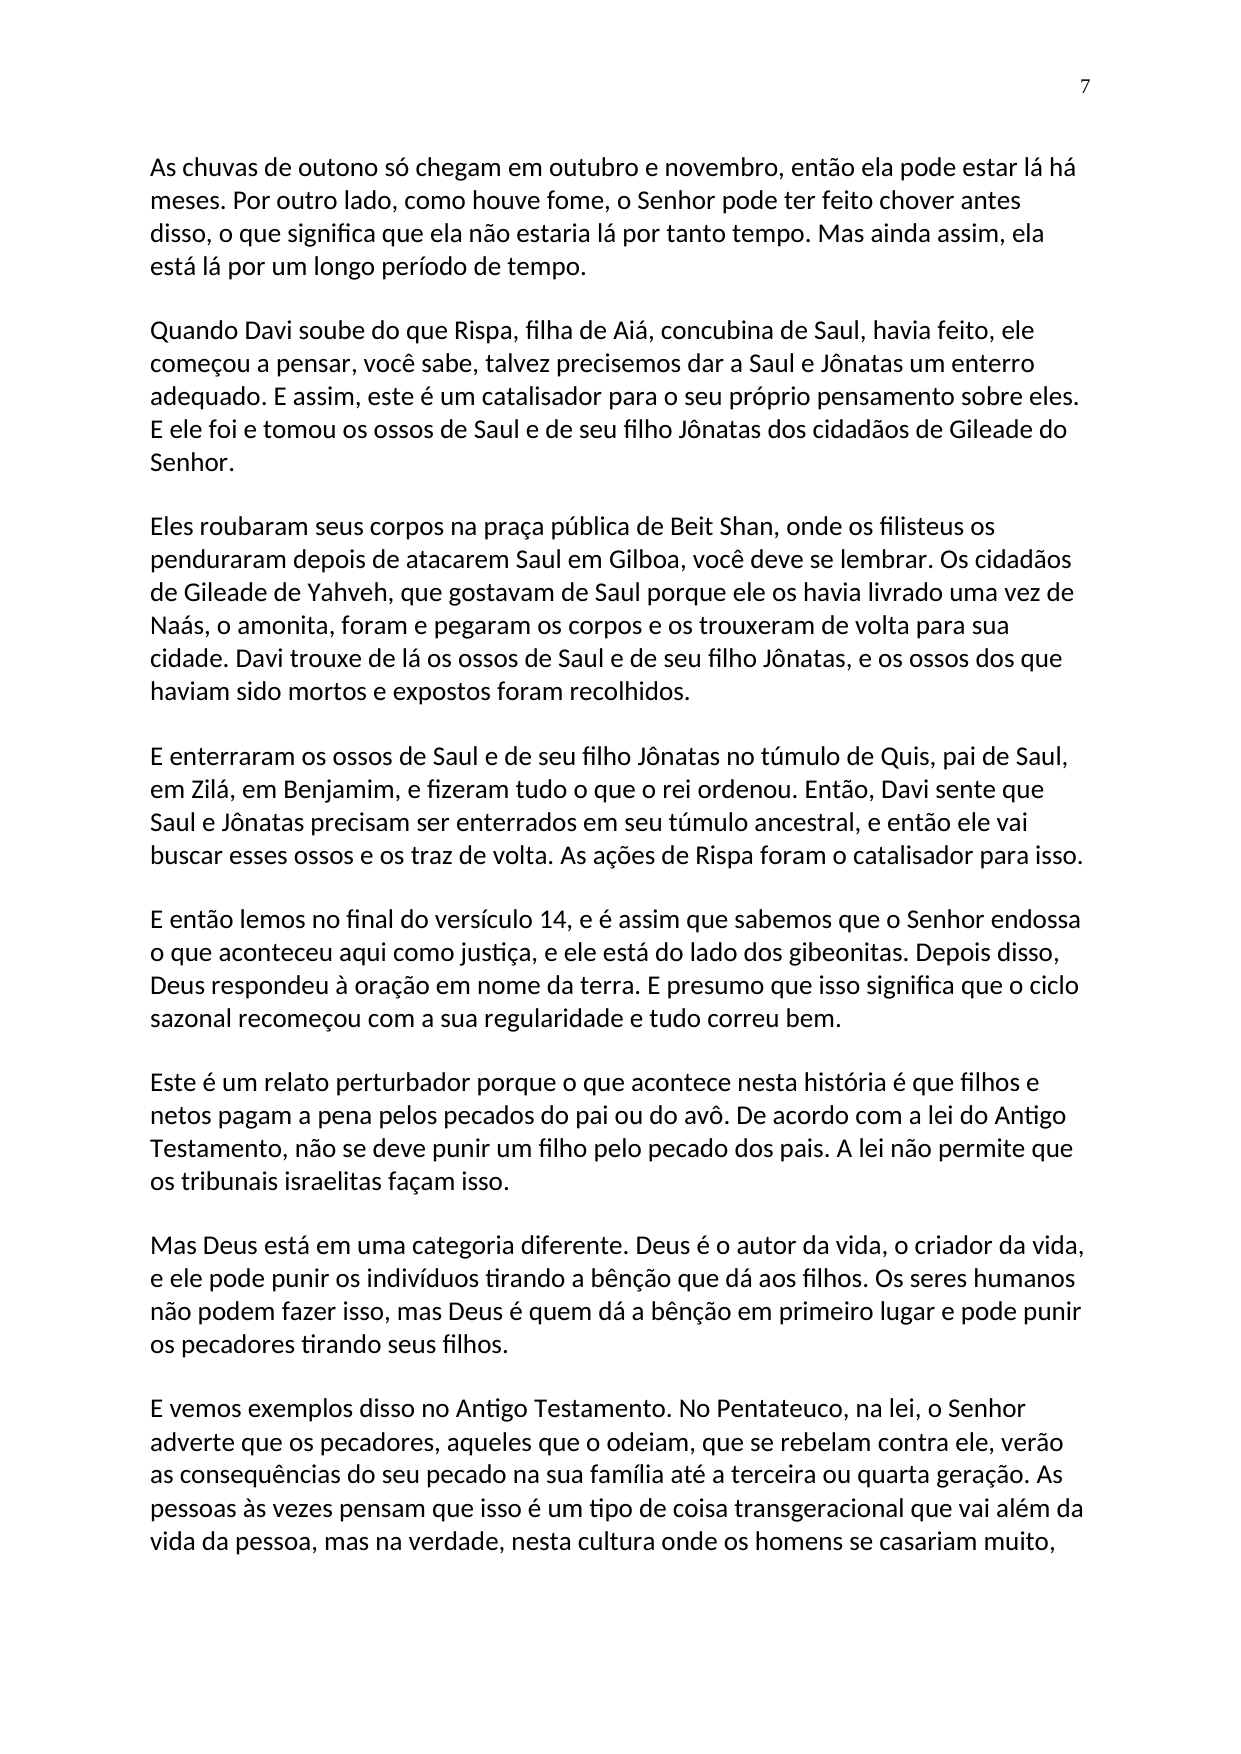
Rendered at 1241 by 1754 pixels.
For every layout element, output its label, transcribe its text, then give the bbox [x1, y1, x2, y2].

text E então lemos no final do versículo 14, e é assim que sabemos que o Senhor endossa o que aconteceu aqui como justiça, e ele está do lado dos gibeonitas. Depois disso, Deus respondeu à oração em nome da terra. E presumo que isso significa que o ciclo sazonal recomeçou com a sua regularidade e tudo correu bem. [150, 902, 1090, 1034]
text Quando Davi soube do que Rispa, filha de Aiá, concubina de Saul, havia feito, ele começou a pensar, você sabe, talvez precisemos dar a Saul e Jônatas um enterro adequado. E assim, este é um catalisador para o seu próprio pensamento sobre eles. E ele foi e tomou os ossos de Saul e de seu filho Jônatas dos cidadãos de Gileade do Senhor. [150, 313, 1090, 478]
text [150, 1392, 1090, 1557]
text E enterraram os ossos de Saul e de seu filho Jônatas no túmulo de Quis, pai de Saul, em Zilá, em Benjamim, e fizeram tudo o que o rei ordenou. Então, Davi sente que Saul e Jônatas precisam ser enterrados em seu túmulo ancestral, e então ele vai buscar esses ossos e os traz de volta. As ações de Rispa foram o catalisador para isso. [150, 739, 1090, 871]
text As chuvas de outono só chegam em outubro e novembro, então ela pode estar lá há meses. Por outro lado, como houve fome, o Senhor pode ter feito chover antes disso, o que significa que ela não estaria lá por tanto tempo. Mas ainda assim, ela está lá por um longo período de tempo. [150, 150, 1090, 282]
text Este é um relato perturbador porque o que acontece nesta história é que filhos e netos pagam a pena pelos pecados do pai ou do avô. De acordo com a lei do Antigo Testamento, não se deve punir um filho pelo pecado dos pais. A lei não permite que os tribunais israelitas façam isso. [150, 1065, 1090, 1197]
text Mas Deus está em uma categoria diferente. Deus é o autor da vida, o criador da vida, e ele pode punir os indivíduos tirando a bênção que dá aos filhos. Os seres humanos não podem fazer isso, mas Deus é quem dá a bênção em primeiro lugar e pode punir os pecadores tirando seus filhos. [150, 1228, 1090, 1361]
text Eles roubaram seus corpos na praça pública de Beit Shan, onde os filisteus os penduraram depois de atacarem Saul em Gilboa, você deve se lembrar. Os cidadãos de Gileade de Yahveh, que gostavam de Saul porque ele os havia livrado uma vez de Naás, o amonita, foram e pegaram os corpos e os trouxeram de volta para sua cidade. Davi trouxe de lá os ossos de Saul e de seu filho Jônatas, e os ossos dos que haviam sido mortos e expostos foram recolhidos. [150, 509, 1090, 708]
